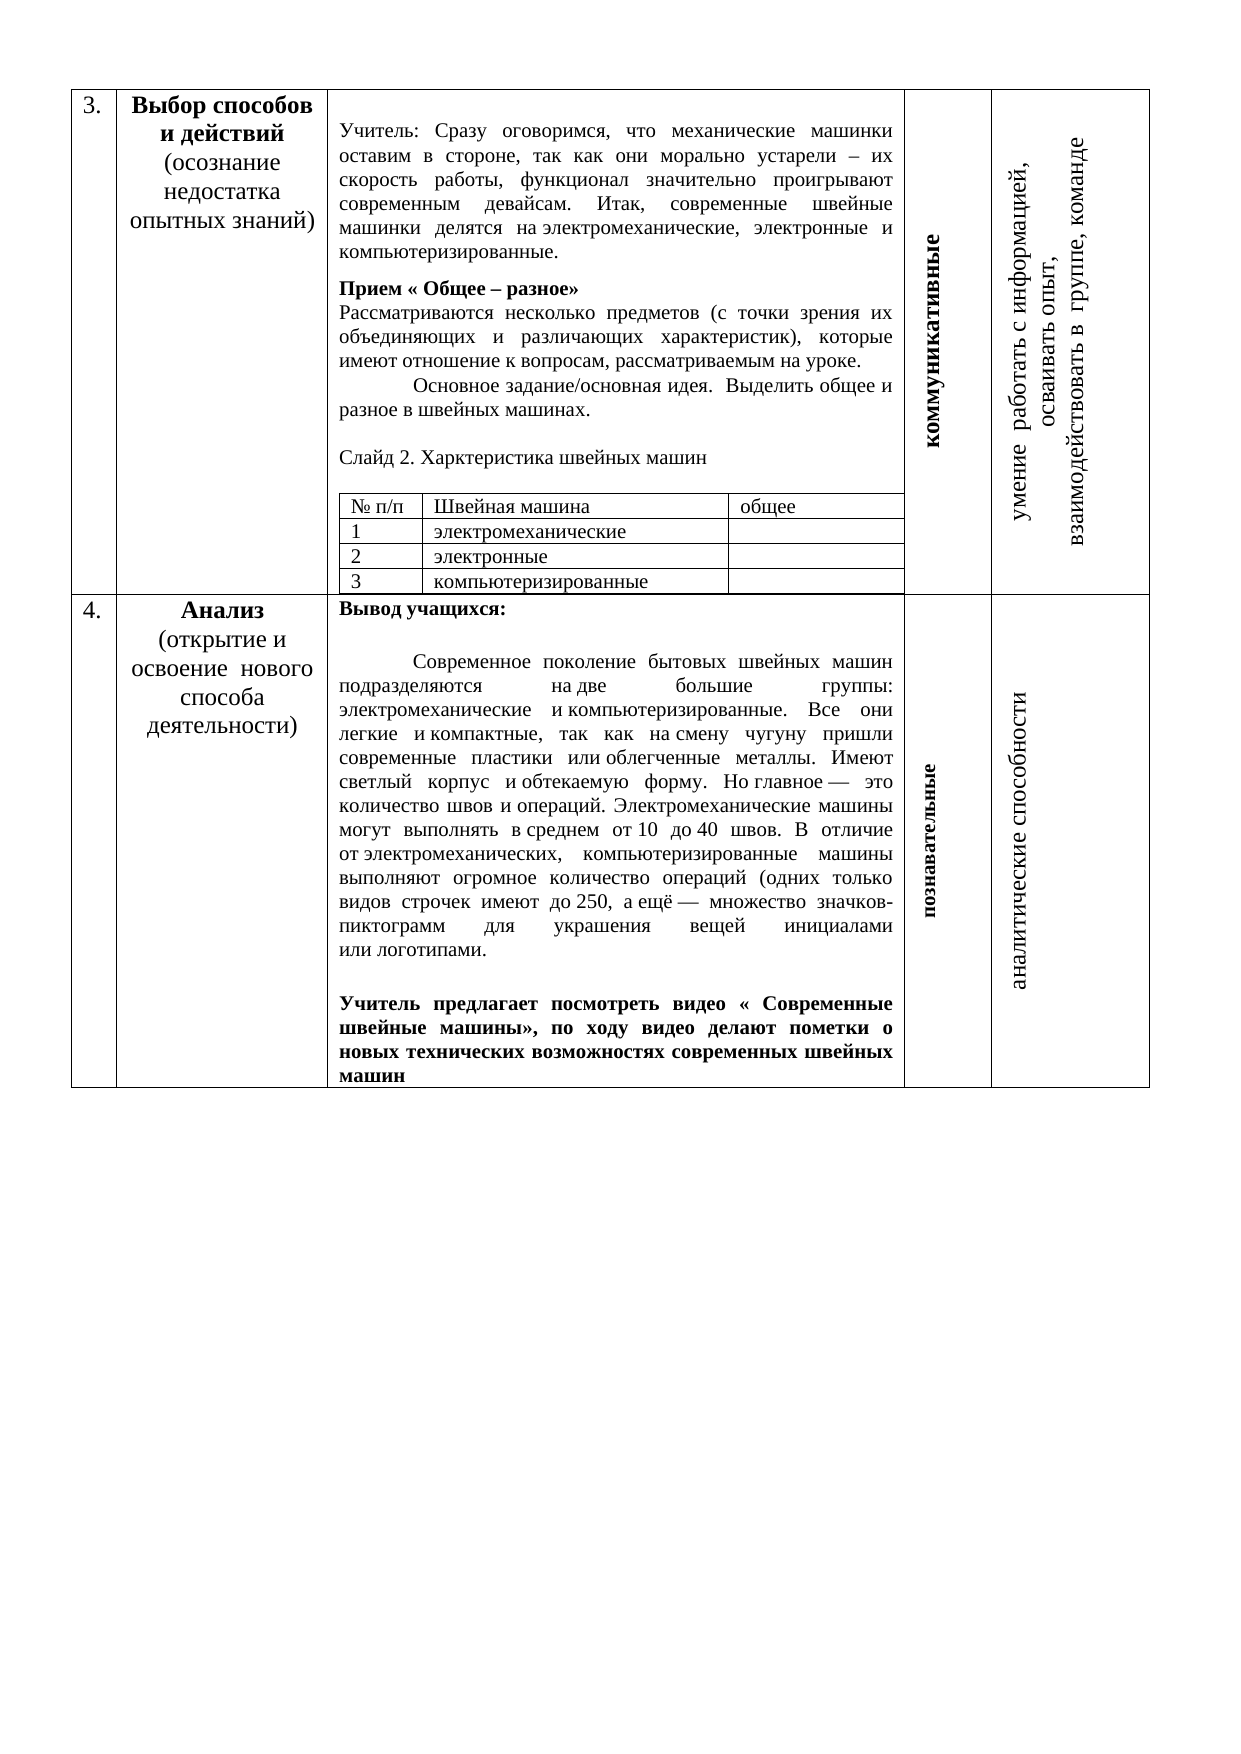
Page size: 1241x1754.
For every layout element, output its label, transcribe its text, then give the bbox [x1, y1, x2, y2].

table_cell 4. [72, 595, 116, 1087]
table_cell Вывод учащихся: Современное поколение бытовых швейных машин подразделяются на две большие группы: электромеханические и компьютеризированные. Все они легкие и компактные, так как на смену чугуну пришли современные пластики или облегченные металлы. Имеют светлый корпус и обтекаемую форму. Но главное — это количество швов и операций. Электромеханические машины могут выполнять в среднем от 10 до 40 швов. В отличие от электромеханических, компьютеризированные машины выполняют огромное количество операций (одних только видов строчек имеют до 250, а ещё — множество значков-пиктограмм для украшения вещей инициалами или логотипами. Учитель предлагает посмотреть видео « Современные швейные машины», по ходу видео делают пометки о новых технических возможностях современных швейных машин [328, 595, 904, 1087]
table_cell Выбор способов и действий (осознание недостатка опытных знаний) [117, 90, 327, 594]
table_cell аналитические способности [992, 595, 1149, 1087]
table_cell 3. [72, 90, 116, 594]
table_cell Учитель: Сразу оговоримся, что механические машинки оставим в стороне, так как они морально устарели – их скорость работы, функционал значительно проигрывают современным девайсам. Итак, современные швейные машинки делятся на электромеханические, электронные и компьютеризированные. Прием « Общее – разное» Рассматриваются несколько предметов (с точки зрения их объединяющих и различающих характеристик), которые имеют отношение к вопросам, рассматриваемым на уроке. Основное задание/основная идея. Выделить общее и разное в швейных машинах. Слайд 2. Харктеристика швейных машин [328, 90, 904, 594]
table_cell умение работать с информацией, осваивать опыт, взаимодействовать в группе, команде [992, 90, 1149, 594]
table_cell познавательные [905, 595, 991, 1087]
table_cell коммуникативные [905, 90, 991, 594]
table_cell Анализ (открытие и освоение нового способа деятельности) [117, 595, 327, 1087]
